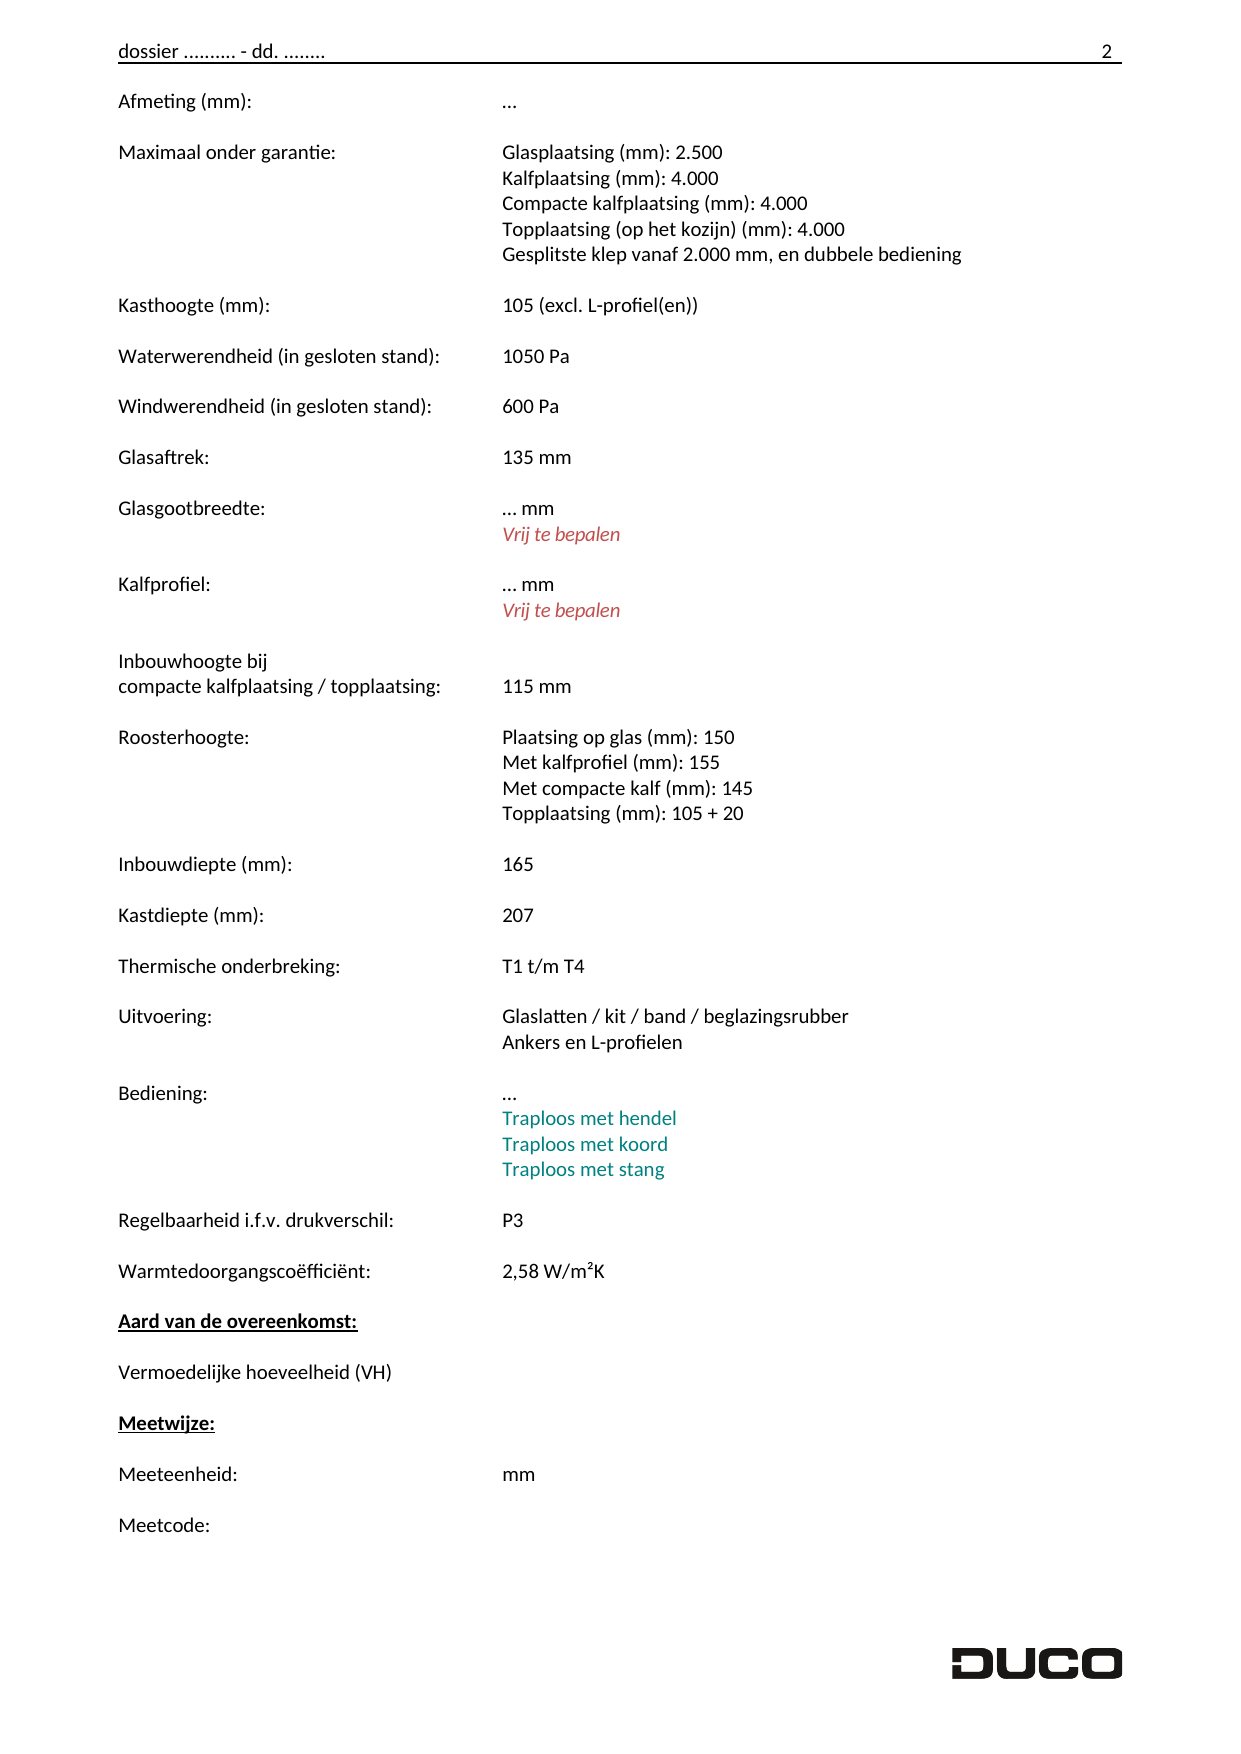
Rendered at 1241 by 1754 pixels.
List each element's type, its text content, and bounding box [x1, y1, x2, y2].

picture [952, 1648, 1123, 1679]
text Uitvoering: Glaslatten / kit / band / beglazingsrubber [118, 1004, 1122, 1029]
text Kasthoogte (mm): 105 (excl. L-profiel(en)) [118, 292, 1122, 317]
text Kastdiepte (mm): 207 [118, 902, 1122, 927]
text Meetwijze: [118, 1410, 1122, 1436]
text Vrij te bepalen [118, 597, 1122, 622]
text Vermoedelijke hoeveelheid (VH) [118, 1359, 1122, 1385]
text Gesplitste klep vanaf 2.000 mm, en dubbele bediening [118, 241, 1122, 267]
text Windwerendheid (in gesloten stand): 600 Pa [118, 394, 1122, 419]
text Met kalfprofiel (mm): 155 [118, 749, 1122, 775]
text Topplaatsing (op het kozijn) (mm): 4.000 [118, 216, 1122, 241]
text Warmtedoorgangscoëfficiënt: 2,58 W/m²K [118, 1258, 1122, 1283]
text Traploos met hendel [418, 1105, 1122, 1131]
text Inbouwdiepte (mm): 165 [118, 851, 1122, 877]
text Vrij te bepalen [118, 521, 1122, 546]
text Traploos met koord [418, 1131, 1122, 1156]
text Ankers en L-profielen [118, 1029, 1122, 1054]
text Kalfprofiel: … mm [118, 572, 1122, 597]
text Thermische onderbreking: T1 t/m T4 [118, 953, 1122, 978]
text Met compacte kalf (mm): 145 [118, 775, 1122, 800]
text Regelbaarheid i.f.v. drukverschil: P3 [118, 1207, 1122, 1232]
text Inbouwhoogte bij [118, 648, 1122, 673]
text compacte kalfplaatsing / topplaatsing: 115 mm [118, 673, 1122, 699]
text Meetcode: [118, 1512, 1122, 1537]
text Kalfplaatsing (mm): 4.000 [118, 165, 1122, 190]
text Roosterhoogte: Plaatsing op glas (mm): 150 [118, 724, 1122, 749]
text Meeteenheid: mm [118, 1461, 1122, 1487]
text Glasgootbreedte: … mm [118, 495, 1122, 521]
text Waterwerendheid (in gesloten stand): 1050 Pa [118, 343, 1122, 368]
text Bediening: … [118, 1080, 1122, 1105]
text Maximaal onder garantie: Glasplaatsing (mm): 2.500 [118, 139, 1122, 165]
text Compacte kalfplaatsing (mm): 4.000 [118, 190, 1122, 216]
text Topplaatsing (mm): 105 + 20 [118, 800, 1122, 826]
text Aard van de overeenkomst: [118, 1309, 1122, 1334]
text Traploos met stang [418, 1156, 1122, 1182]
text Afmeting (mm): … [118, 89, 1122, 114]
text Glasaftrek: 135 mm [118, 444, 1122, 470]
